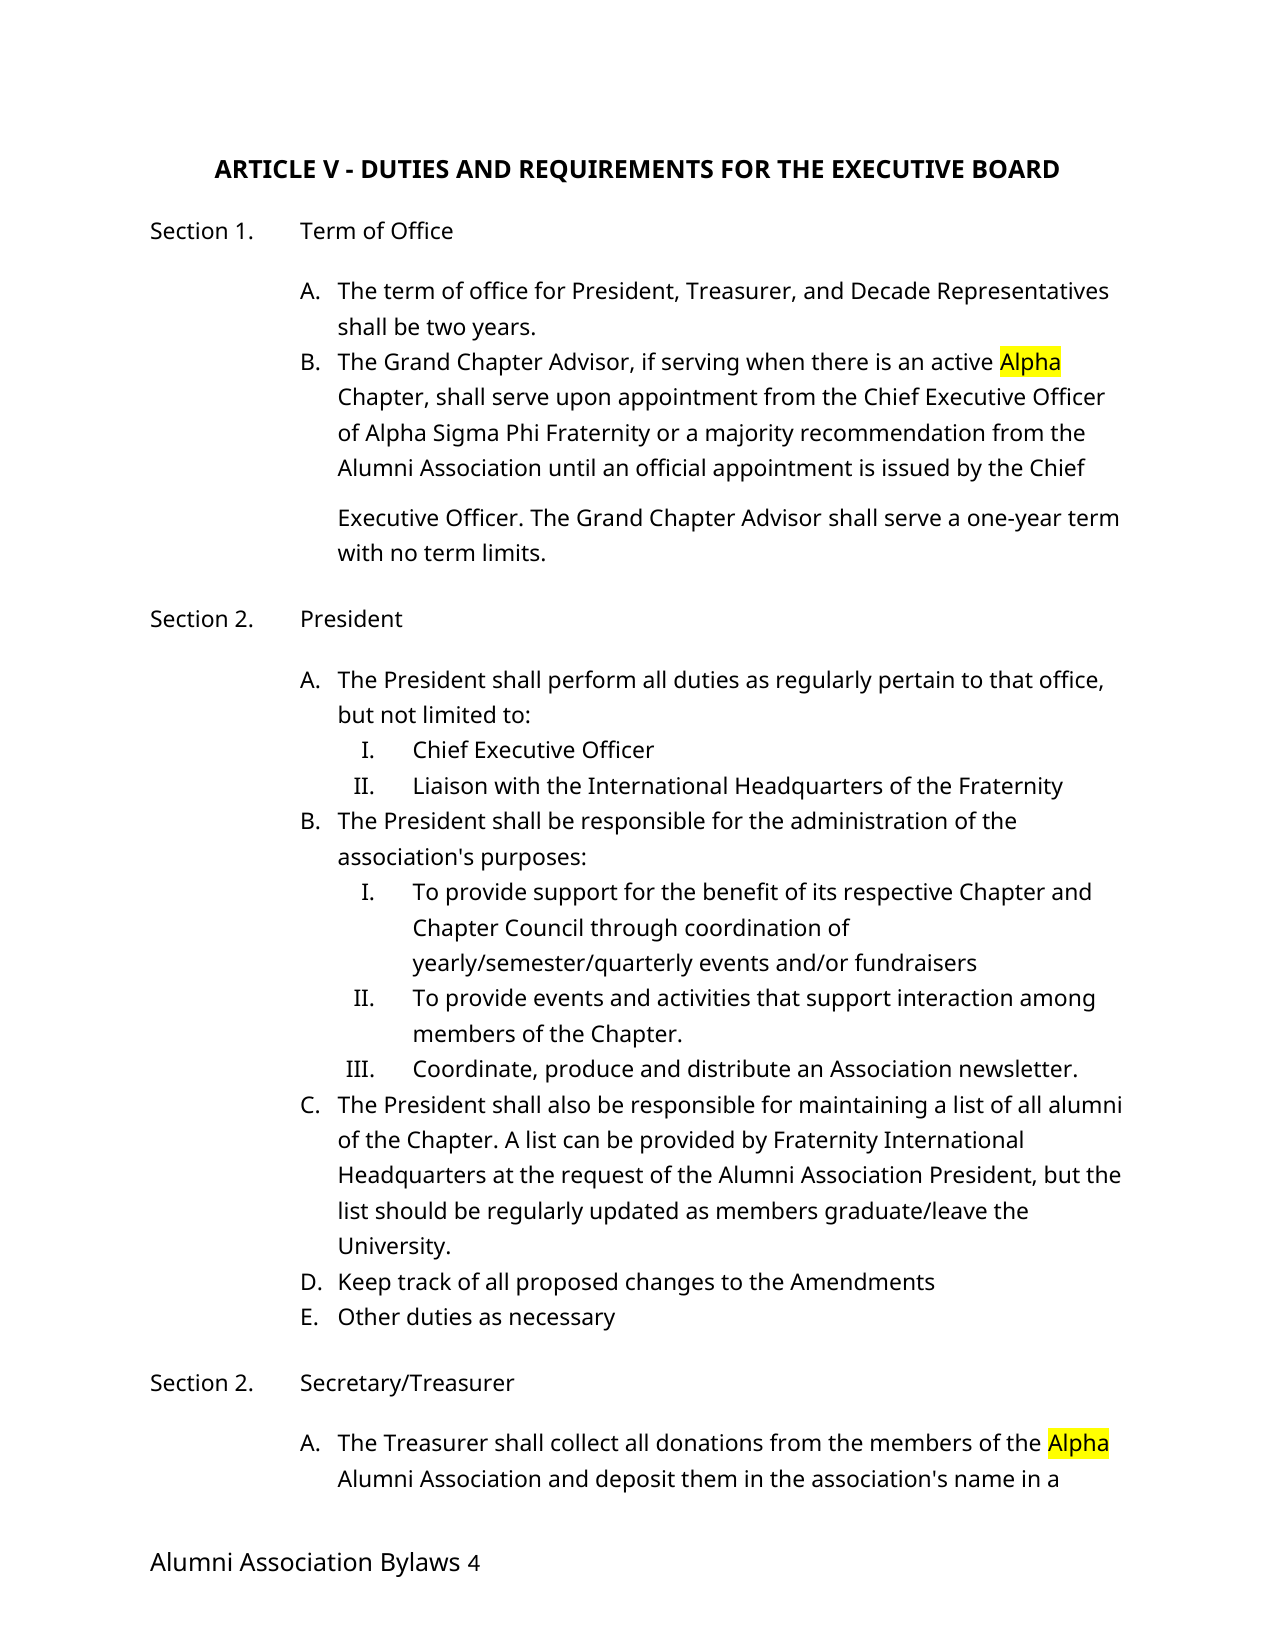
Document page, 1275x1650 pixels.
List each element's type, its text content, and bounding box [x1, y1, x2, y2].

text ARTICLE V - DUTIES AND REQUIREMENTS FOR THE EXECUTIVE BOARD [150, 150, 1125, 185]
list The Grand Chapter Advisor, if serving when there is an active Alpha Chapter, shall serve upon appointment from the Chief Executive Officer of Alpha Sigma Phi Fraternity or a majority recommendation from the Alumni Association until an official appointment is issued by the Chief Executive Officer. The Grand Chapter Advisor shall serve a one-year term with no term limits. [300, 342, 1125, 568]
list To provide support for the benefit of its respective Chapter and Chapter Council through coordination of yearly/semester/quarterly events and/or fundraisers [375, 872, 1125, 978]
list Coordinate, produce and distribute an Association newsletter. [375, 1049, 1125, 1084]
text Section 2. Secretary/Treasurer [150, 1363, 1125, 1398]
list The President shall perform all duties as regularly pertain to that office, but not limited to: [300, 659, 1125, 730]
text Section 1. Term of Office [150, 210, 1125, 246]
list Keep track of all proposed changes to the Amendments [300, 1261, 1125, 1297]
list To provide events and activities that support interaction among members of the Chapter. [375, 978, 1125, 1049]
list The term of office for President, Treasurer, and Decade Representatives shall be two years. [300, 271, 1125, 342]
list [300, 1423, 1125, 1494]
list Other duties as necessary [300, 1297, 1125, 1332]
list Chief Executive Officer [375, 730, 1125, 766]
list The President shall also be responsible for maintaining a list of all alumni of the Chapter. A list can be provided by Fraternity International Headquarters at the request of the Alumni Association President, but the list should be regularly updated as members graduate/leave the University. [300, 1084, 1125, 1261]
list Liaison with the International Headquarters of the Fraternity [375, 766, 1125, 801]
list The President shall be responsible for the administration of the association's purposes: [300, 801, 1125, 872]
text Section 2. President [150, 599, 1125, 634]
